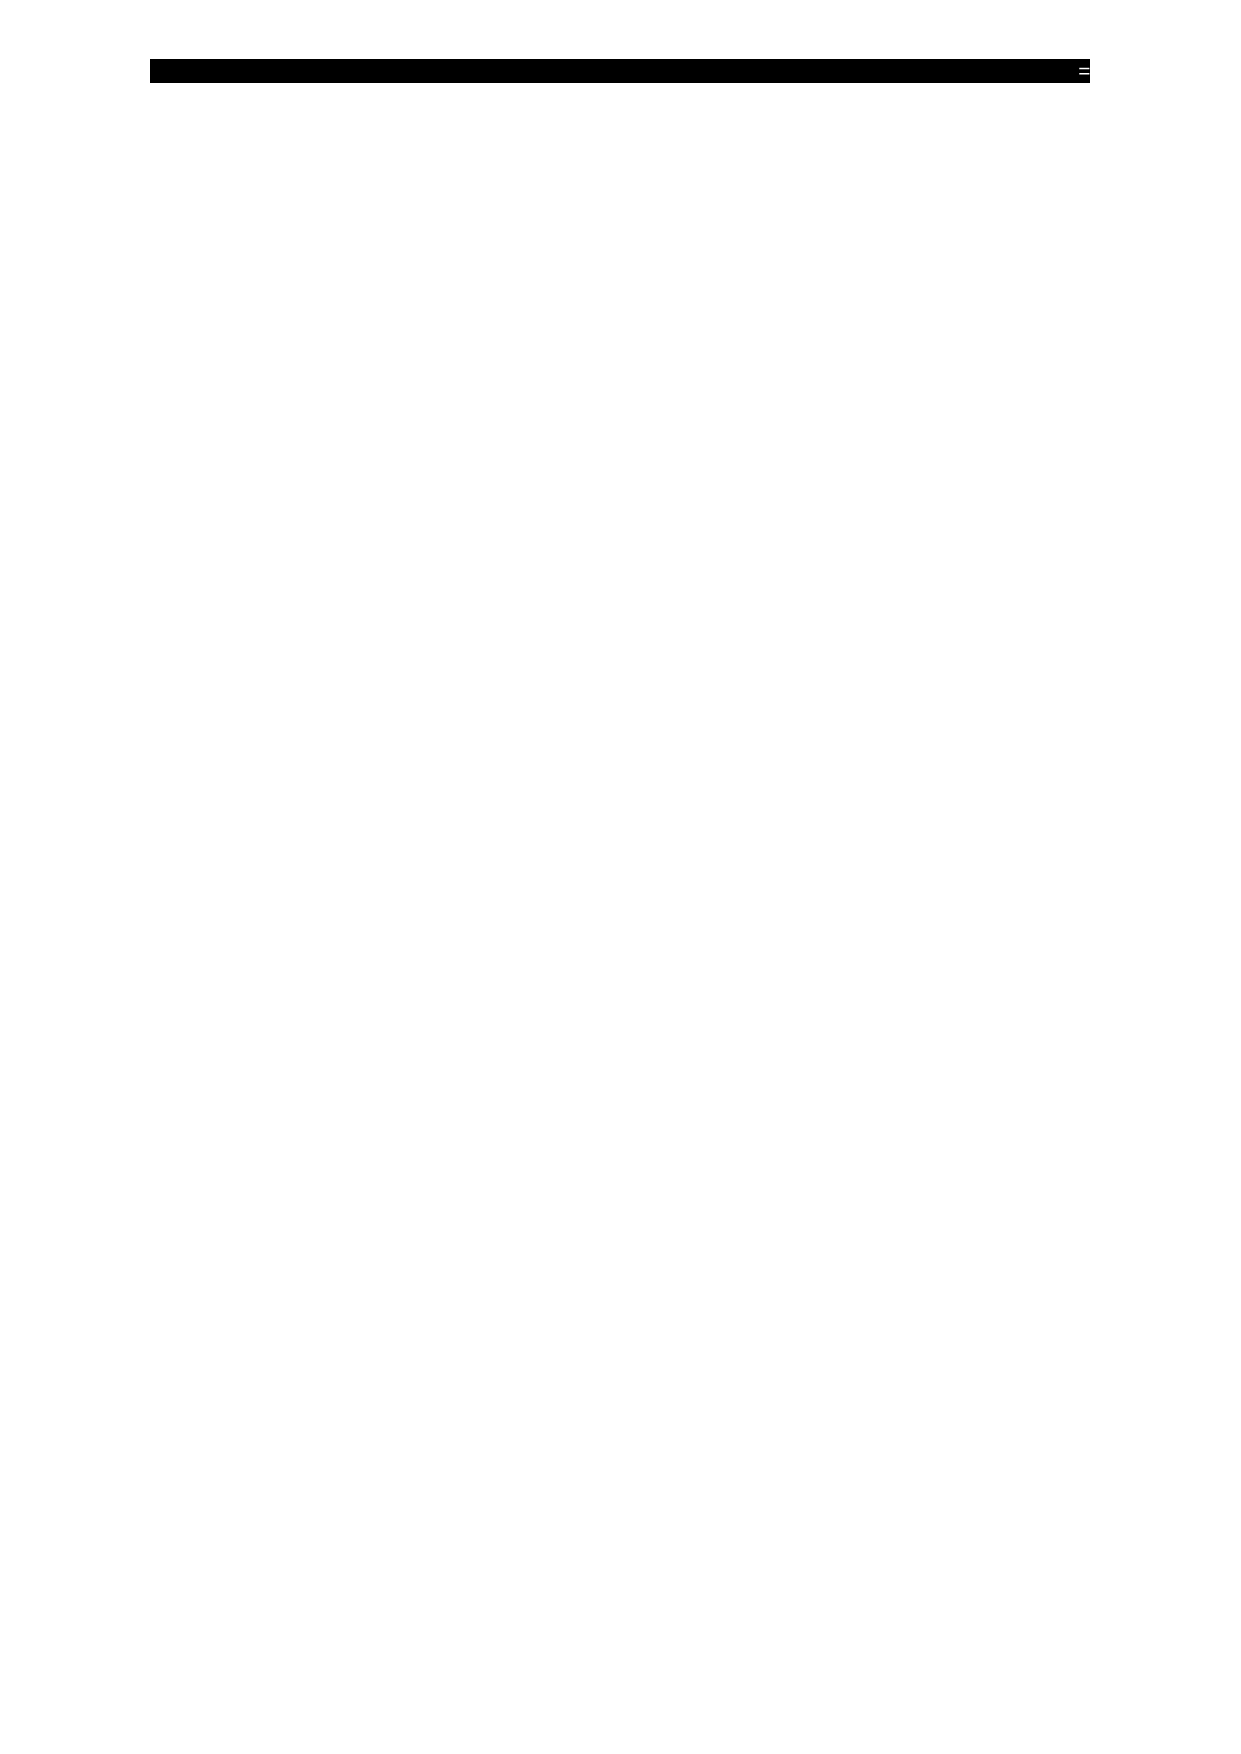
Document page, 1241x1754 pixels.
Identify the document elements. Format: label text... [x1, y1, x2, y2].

text = [150, 59, 1090, 83]
